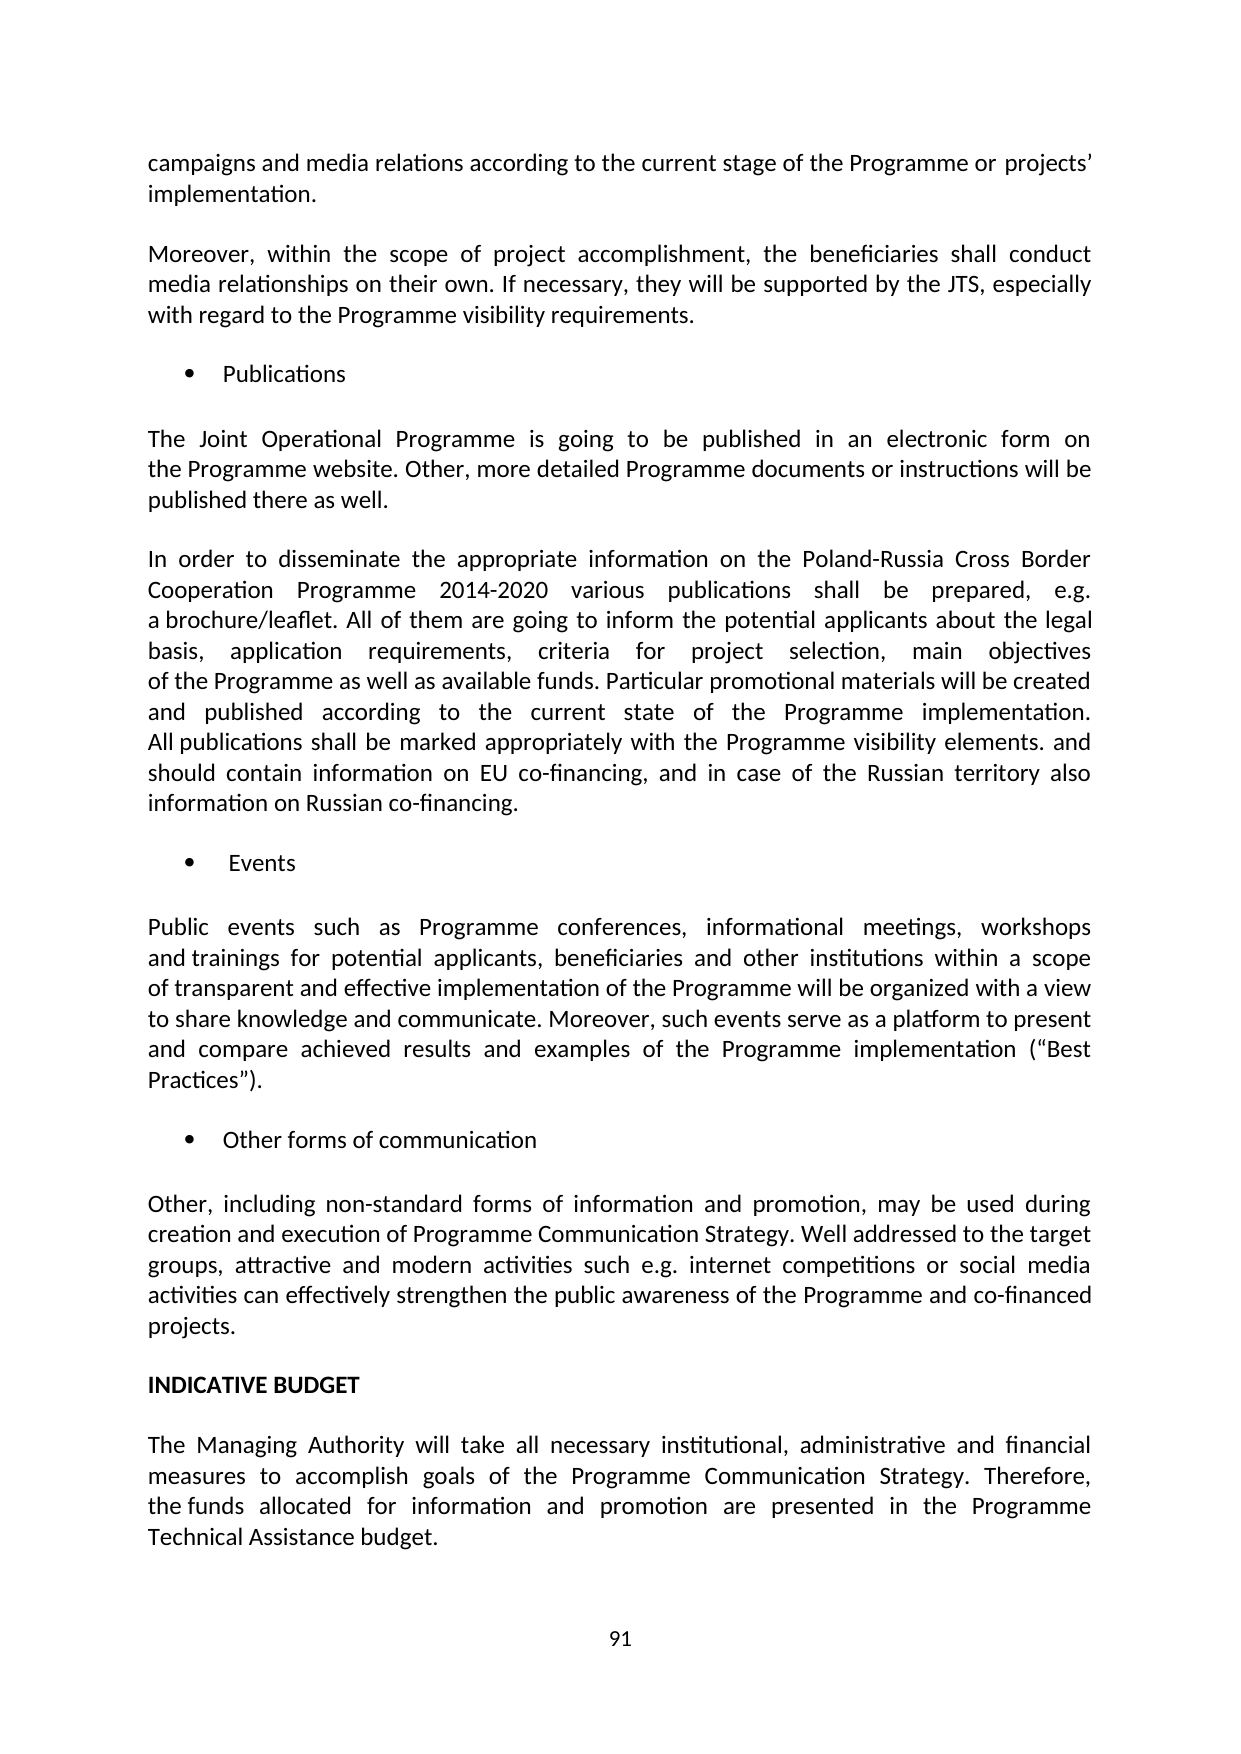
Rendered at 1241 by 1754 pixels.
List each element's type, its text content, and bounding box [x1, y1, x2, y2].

text In order to disseminate the appropriate information on the Poland-Russia Cross Border Cooperation Programme 2014-2020 various publications shall be prepared, e.g. a brochure/leaflet. All of them are going to inform the potential applicants about the legal basis, application requirements, criteria for project selection, main objectives of the Programme as well as available funds. Particular promotional materials will be created and published according to the current state of the Programme implementation. All publications shall be marked appropriately with the Programme visibility elements. and should contain information on EU co-financing, and in case of the Russian territory also information on Russian co-financing. [148, 543, 1093, 818]
text Public events such as Programme conferences, informational meetings, workshops and trainings for potential applicants, beneficiaries and other institutions within a scope of transparent and effective implementation of the Programme will be organized with a view to share knowledge and communicate. Moreover, such events serve as a platform to present and compare achieved results and examples of the Programme implementation (“Best Practices”). [148, 911, 1093, 1094]
list Publications [185, 358, 1093, 389]
list Events [185, 847, 1093, 878]
text The Joint Operational Programme is going to be published in an electronic form on the Programme website. Other, more detailed Programme documents or instructions will be published there as well. [148, 423, 1093, 514]
text The Managing Authority will take all necessary institutional, administrative and financial measures to accomplish goals of the Programme Communication Strategy. Therefore, the funds allocated for information and promotion are presented in the Programme Technical Assistance budget. [148, 1429, 1093, 1551]
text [148, 148, 1093, 209]
text Other, including non-standard forms of information and promotion, may be used during creation and execution of Programme Communication Strategy. Well addressed to the target groups, attractive and modern activities such e.g. internet competitions or social media activities can effectively strengthen the public awareness of the Programme and co-financed projects. [148, 1188, 1093, 1341]
text Moreover, within the scope of project accomplishment, the beneficiaries shall conduct media relationships on their own. If necessary, they will be supported by the JTS, especially with regard to the Programme visibility requirements. [148, 238, 1093, 329]
text INDICATIVE BUDGET [148, 1370, 1093, 1400]
list Other forms of communication [185, 1124, 1093, 1154]
